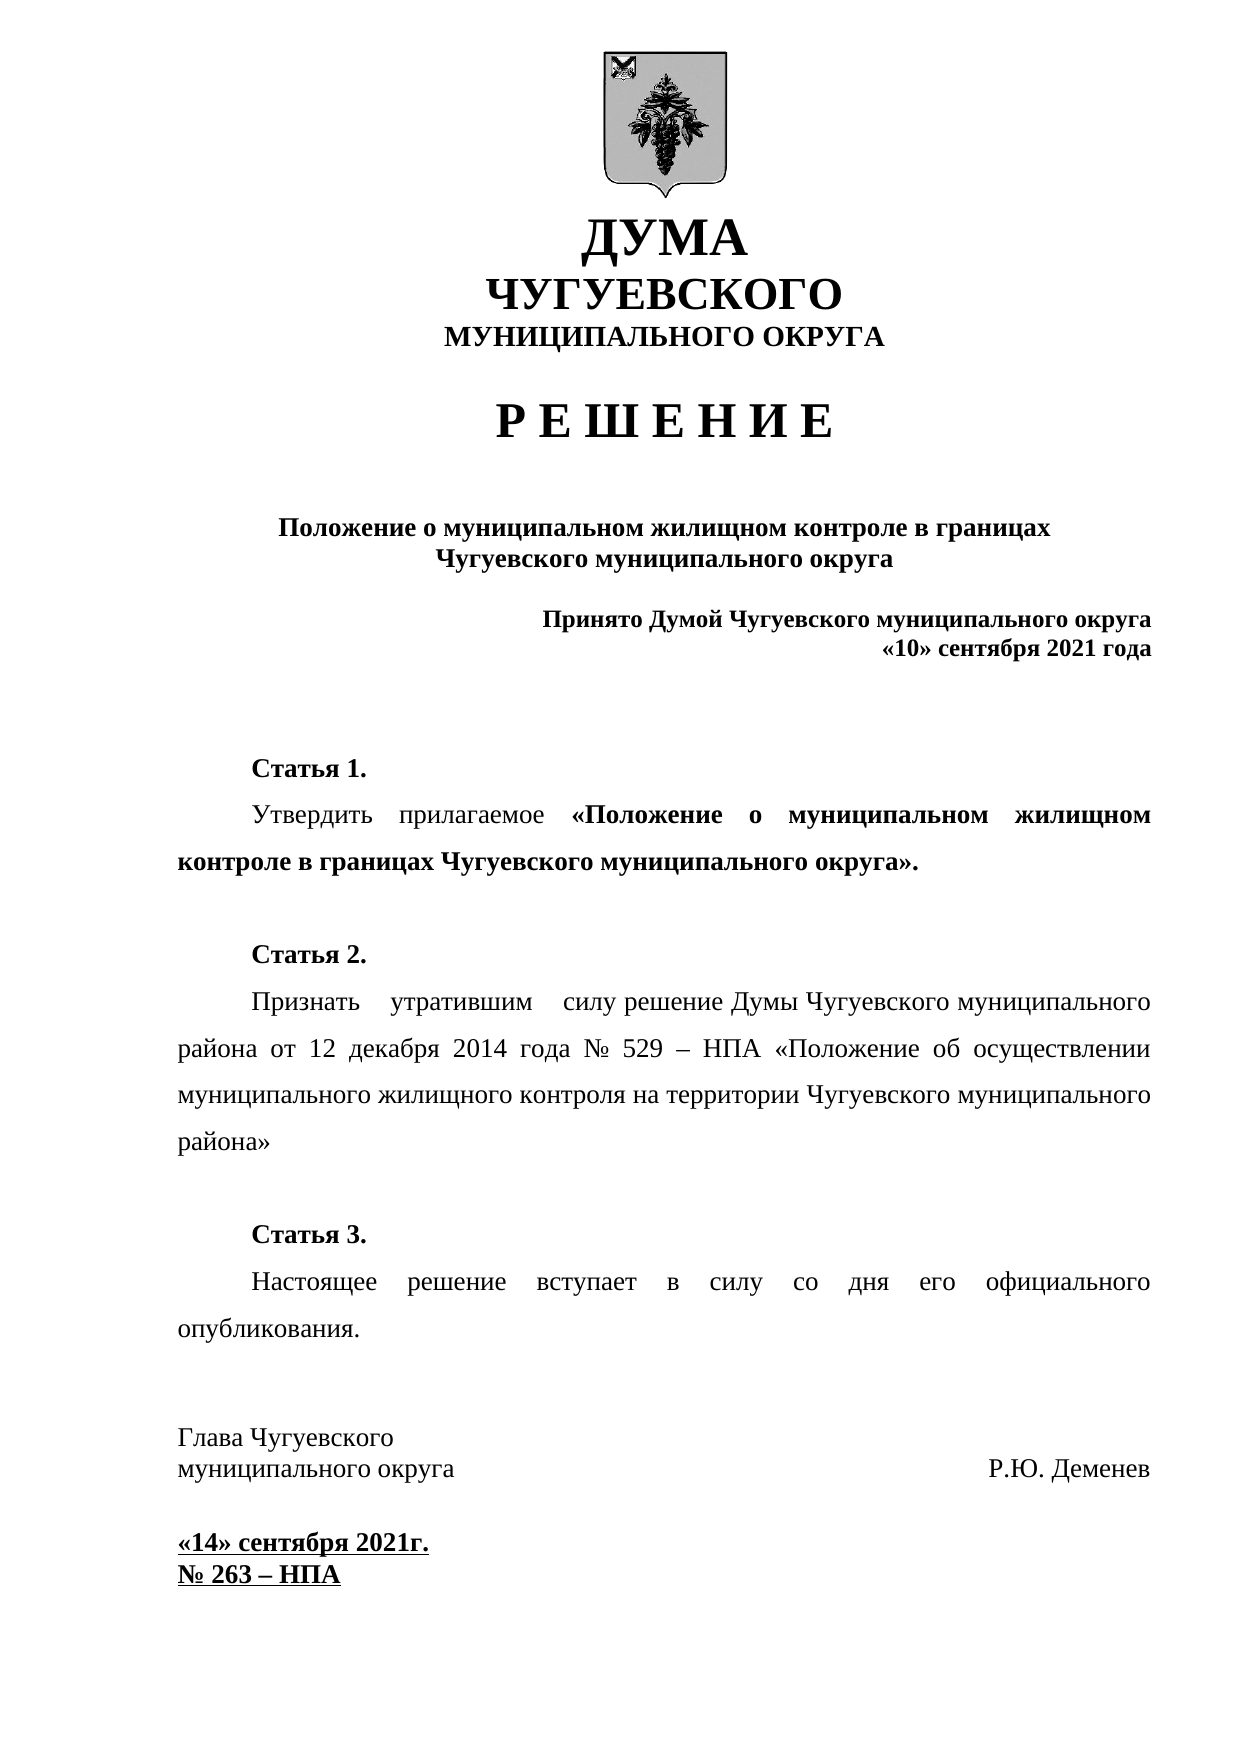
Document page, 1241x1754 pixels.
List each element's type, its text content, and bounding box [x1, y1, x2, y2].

table_header Положение о муниципальном жилищном контроле в границах Чугуевского муниципального округа [177, 511, 1152, 573]
text № 263 – НПА [177, 1558, 1152, 1589]
text ДУМА [177, 204, 1152, 267]
text «10» сентября 2021 года [177, 633, 1152, 662]
text муниципального округа Р.Ю. Деменев [177, 1452, 1152, 1483]
text Статья 3. [177, 1218, 1152, 1249]
text Утвердить прилагаемое «Положение о муниципальном жилищном контроле в границах Чугуевского муниципального округа». [177, 798, 1152, 876]
picture [597, 40, 732, 209]
text Принято Думой Чугуевского муниципального округа [177, 604, 1152, 633]
text Статья 1. [177, 752, 1152, 783]
text МУНИЦИПАЛЬНОГО ОКРУГА [177, 319, 1152, 353]
text Признать утратившим силу решение Думы Чугуевского муниципального района от 12 декабря 2014 года № 529 – НПА «Положение об осуществлении муниципального жилищного контроля на территории Чугуевского муниципального района» [177, 985, 1152, 1156]
text Р Е Ш Е Н И Е [177, 391, 1152, 449]
text ЧУГУЕВСКОГО [177, 267, 1152, 319]
text Статья 2. [177, 938, 1152, 969]
text Настоящее решение вступает в силу со дня его официального опубликования. [177, 1265, 1152, 1343]
text «14» сентября 2021г. [177, 1527, 1152, 1558]
text Глава Чугуевского [177, 1421, 1152, 1452]
